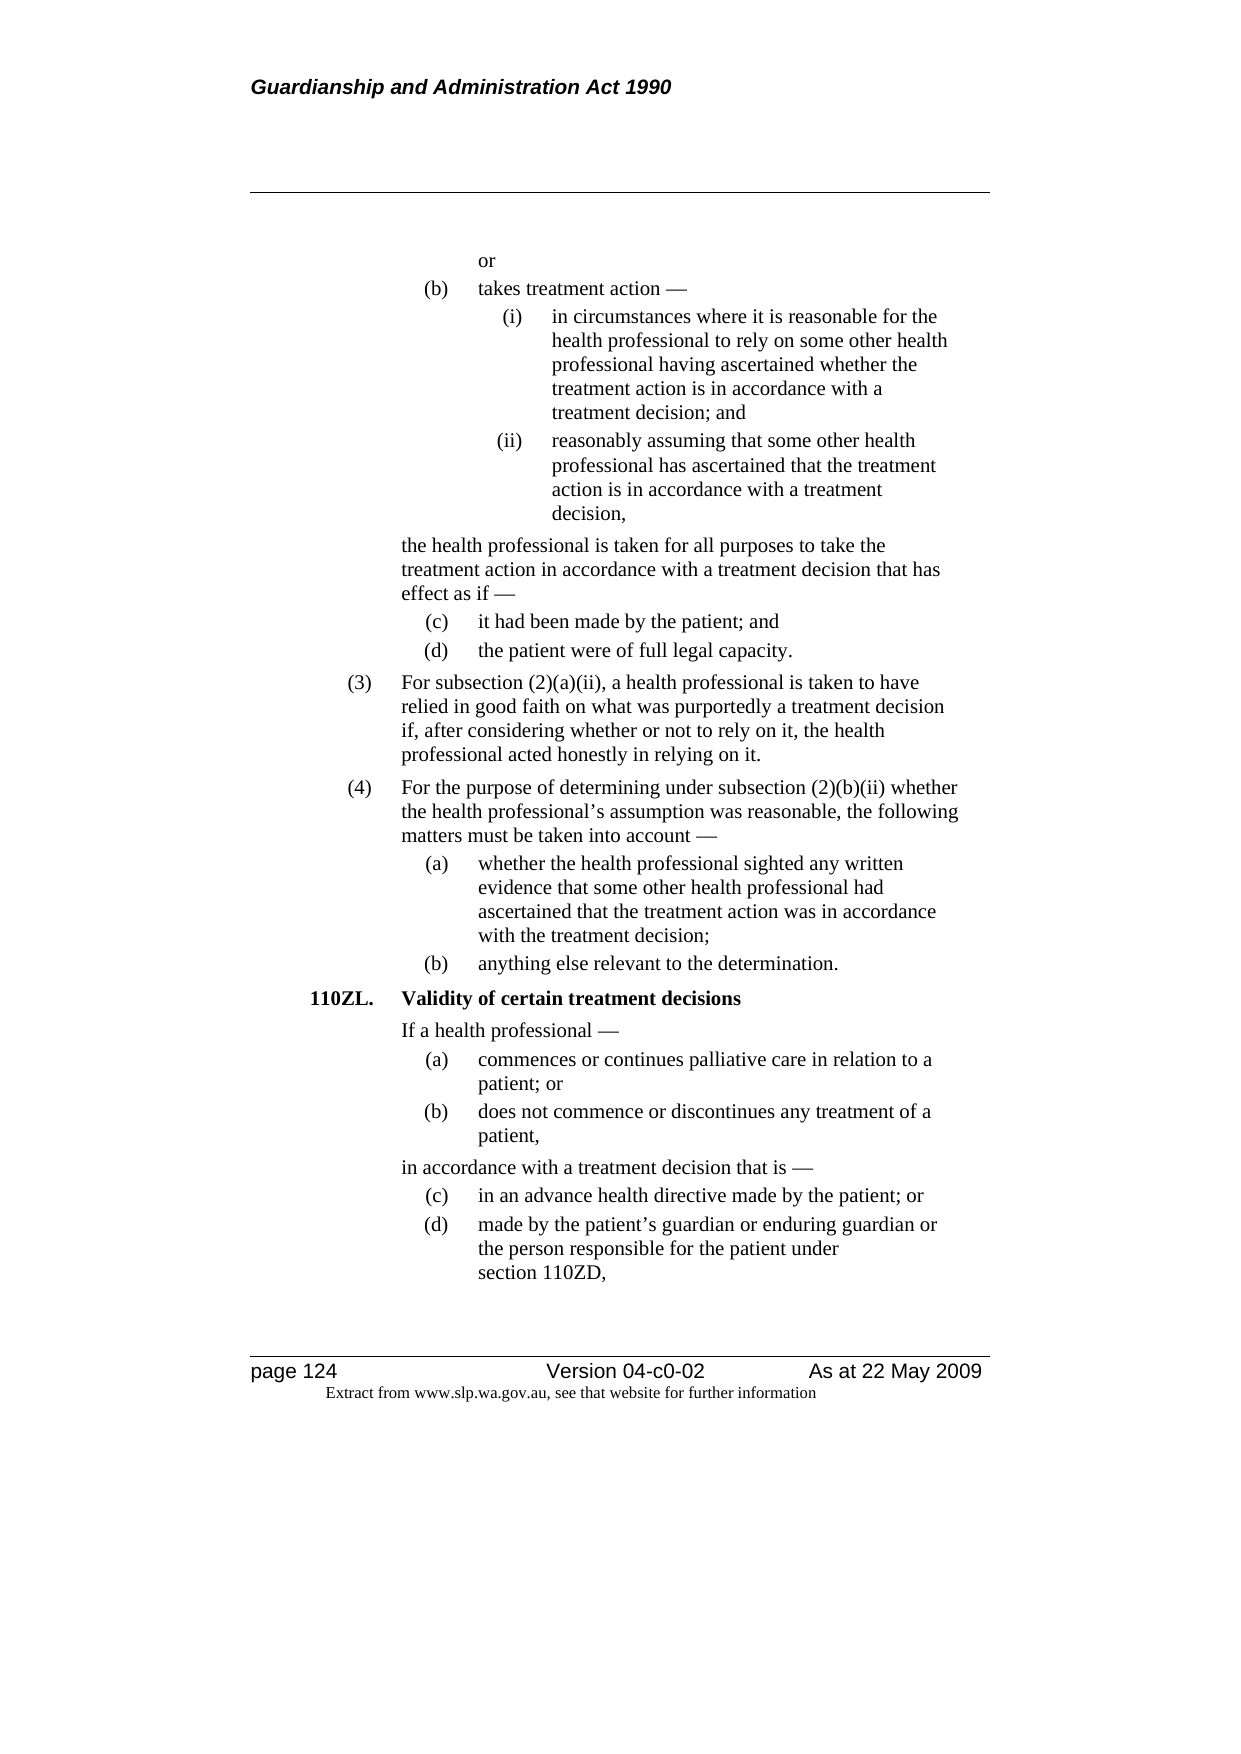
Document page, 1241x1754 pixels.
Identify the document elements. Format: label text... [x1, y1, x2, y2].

text (b) anything else relevant to the determination. [389, 951, 960, 975]
text (c) in an advance health directive made by the patient; or [389, 1183, 960, 1207]
text (d) made by the patient’s guardian or enduring guardian or the person responsible for the patient under section 110ZD, [389, 1212, 960, 1284]
text (d) the patient were of full legal capacity. [389, 638, 960, 662]
text in accordance with a treatment decision that is — [312, 1155, 960, 1179]
text (c) it had been made by the patient; and [389, 609, 960, 633]
text (3) For subsection (2)(a)(ii), a health professional is taken to have relied in good faith on what was purportedly a treatment decision if, after considering whether or not to rely on it, the health professional acted honestly in relying on it. [312, 670, 960, 766]
text the health professional is taken for all purposes to take the treatment action in accordance with a treatment decision that has effect as if — [312, 533, 960, 605]
subtitle 110ZL. Validity of certain treatment decisions [309, 986, 960, 1010]
text (ii) reasonably assuming that some other health professional has ascertained that the treatment action is in accordance with a treatment decision, [463, 428, 960, 525]
text (b) does not commence or discontinues any treatment of a patient, [389, 1099, 960, 1147]
text or [389, 247, 960, 272]
text (b) takes treatment action — [389, 276, 960, 300]
text (i) in circumstances where it is reasonable for the health professional to rely on some other health professional having ascertained whether the treatment action is in accordance with a treatment decision; and [463, 304, 960, 424]
text (4) For the purpose of determining under subsection (2)(b)(ii) whether the health professional’s assumption was reasonable, the following matters must be taken into account — [312, 774, 960, 847]
text If a health professional — [312, 1018, 960, 1042]
text (a) commences or continues palliative care in relation to a patient; or [389, 1046, 960, 1094]
text (a) whether the health professional sighted any written evidence that some other health professional had ascertained that the treatment action was in accordance with the treatment decision; [389, 851, 960, 947]
